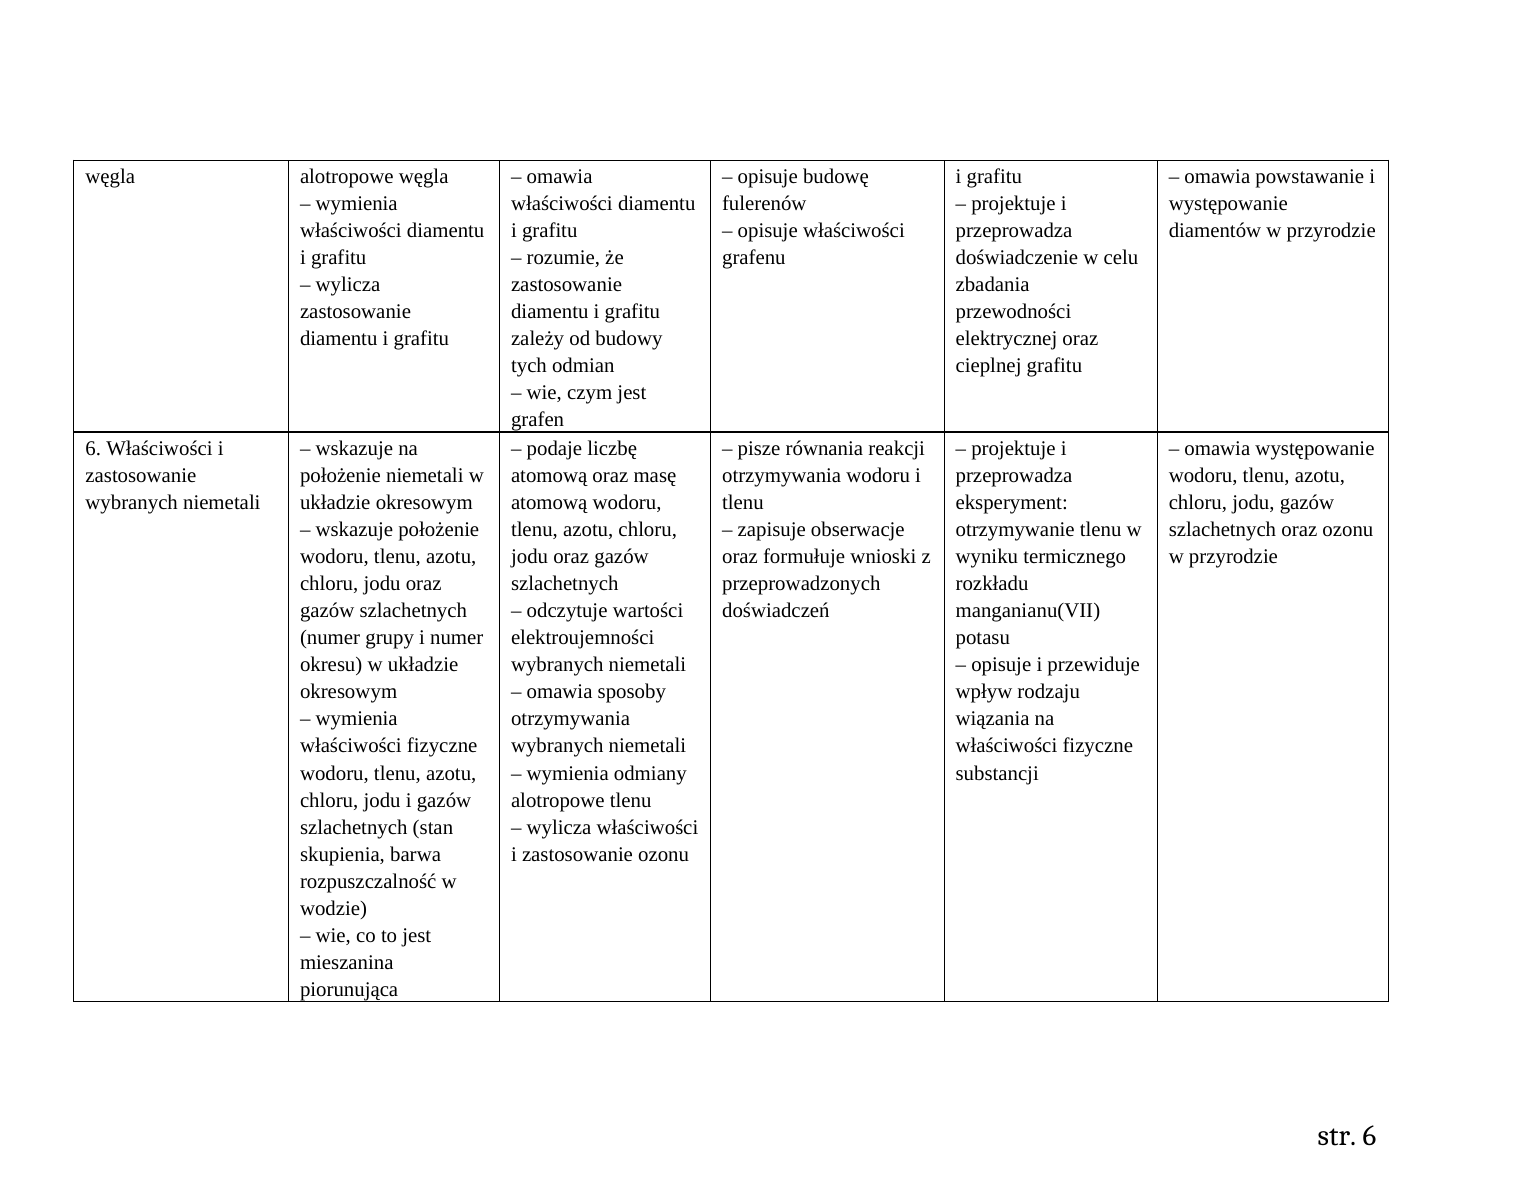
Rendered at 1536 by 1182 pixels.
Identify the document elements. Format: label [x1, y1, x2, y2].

table_cell [1158, 161, 1388, 431]
table_cell [945, 161, 1157, 431]
table_cell [289, 433, 499, 1001]
table_cell [74, 433, 288, 1001]
table_cell [1158, 433, 1388, 1001]
table_cell [289, 161, 499, 431]
table_cell [500, 433, 710, 1001]
table_cell [945, 433, 1157, 1001]
table_cell [711, 161, 944, 431]
table_cell [74, 161, 288, 431]
table_cell [500, 161, 710, 431]
table_cell [711, 433, 944, 1001]
